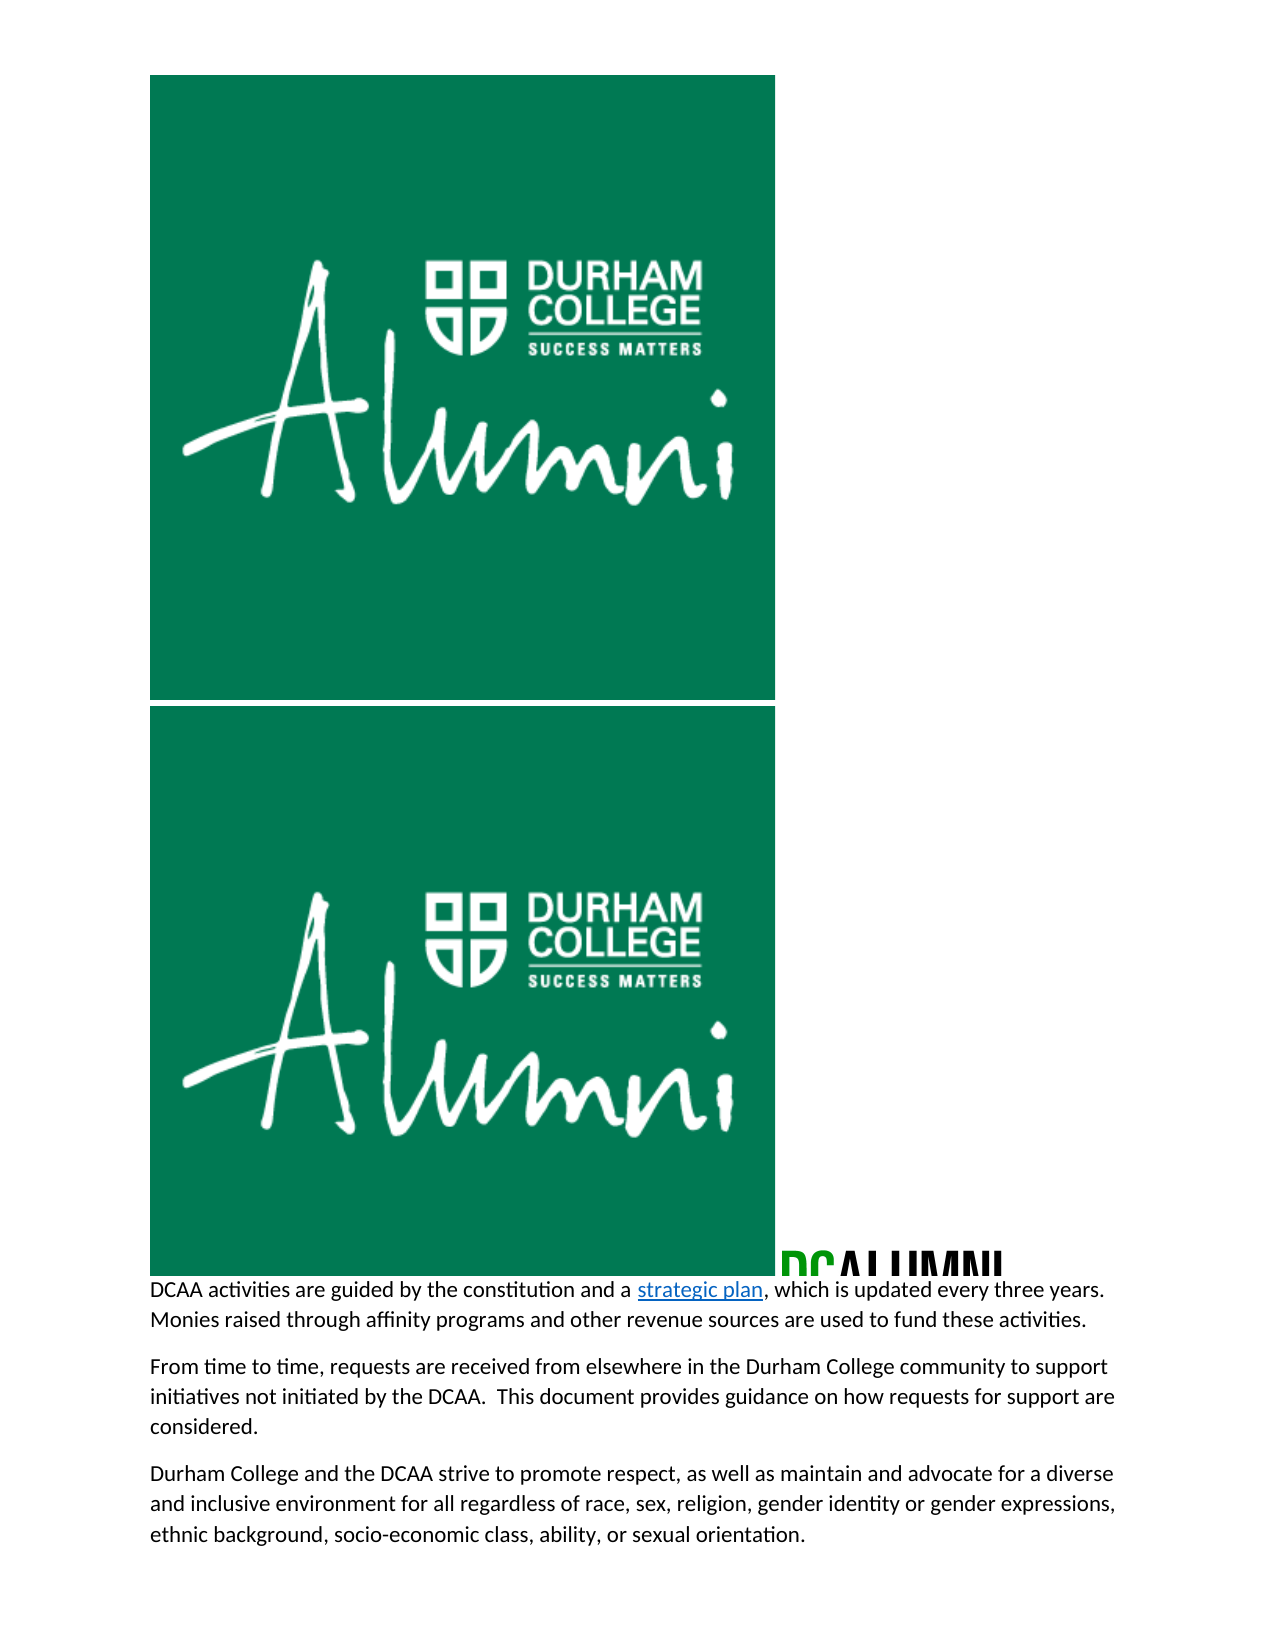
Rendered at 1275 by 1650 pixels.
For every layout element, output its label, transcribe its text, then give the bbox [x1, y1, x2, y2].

picture [150, 706, 775, 1276]
text DCAA activities are guided by the constitution and a strategic plan, which is updated every three years. Monies raised through affinity programs and other revenue sources are used to fund these activities. [150, 1275, 1125, 1333]
picture [781, 1250, 1002, 1276]
text Durham College and the DCAA strive to promote respect, as well as maintain and advocate for a diverse and inclusive environment for all regardless of race, sex, religion, gender identity or gender expressions, ethnic background, socio-economic class, ability, or sexual orientation. [150, 1459, 1125, 1548]
picture [150, 75, 775, 700]
text From time to time, requests are received from elsewhere in the Durham College community to support initiatives not initiated by the DCAA. This document provides guidance on how requests for support are considered. [150, 1352, 1125, 1441]
